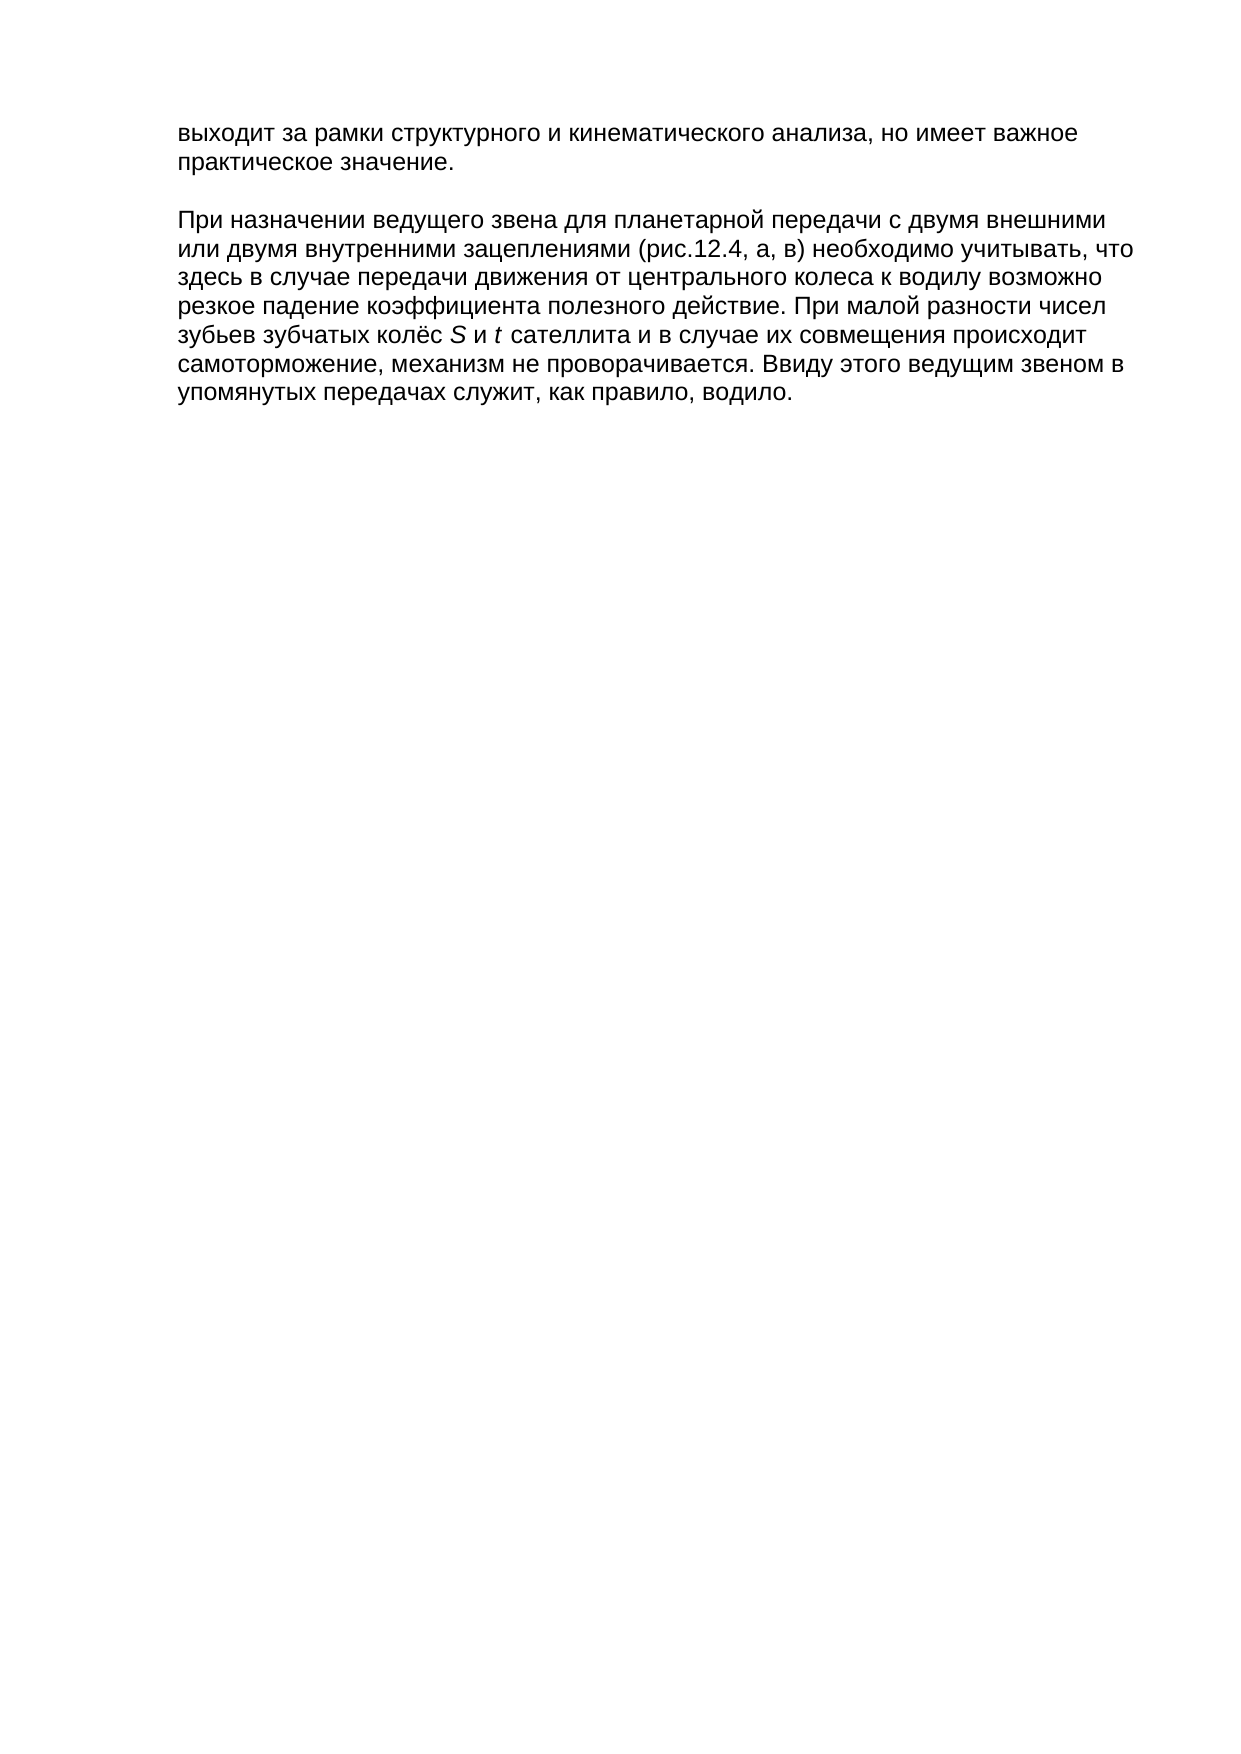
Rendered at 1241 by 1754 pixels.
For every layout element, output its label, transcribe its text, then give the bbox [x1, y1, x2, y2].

text При назначении ведущего звена для планетарной передачи с двумя внешними или двумя внутренними зацеплениями (рис.12.4, а, в) необходимо учитывать, что здесь в случае передачи движения от центрального колеса к водилу возможно резкое падение коэффициента полезного действие. При малой разности чисел зубьев зубчатых колёс S и t сателлита и в случае их совмещения происходит самоторможение, механизм не проворачивается. Ввиду этого ведущим звеном в упомянутых передачах служит, как правило, водило. [177, 205, 1152, 406]
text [177, 118, 1152, 176]
